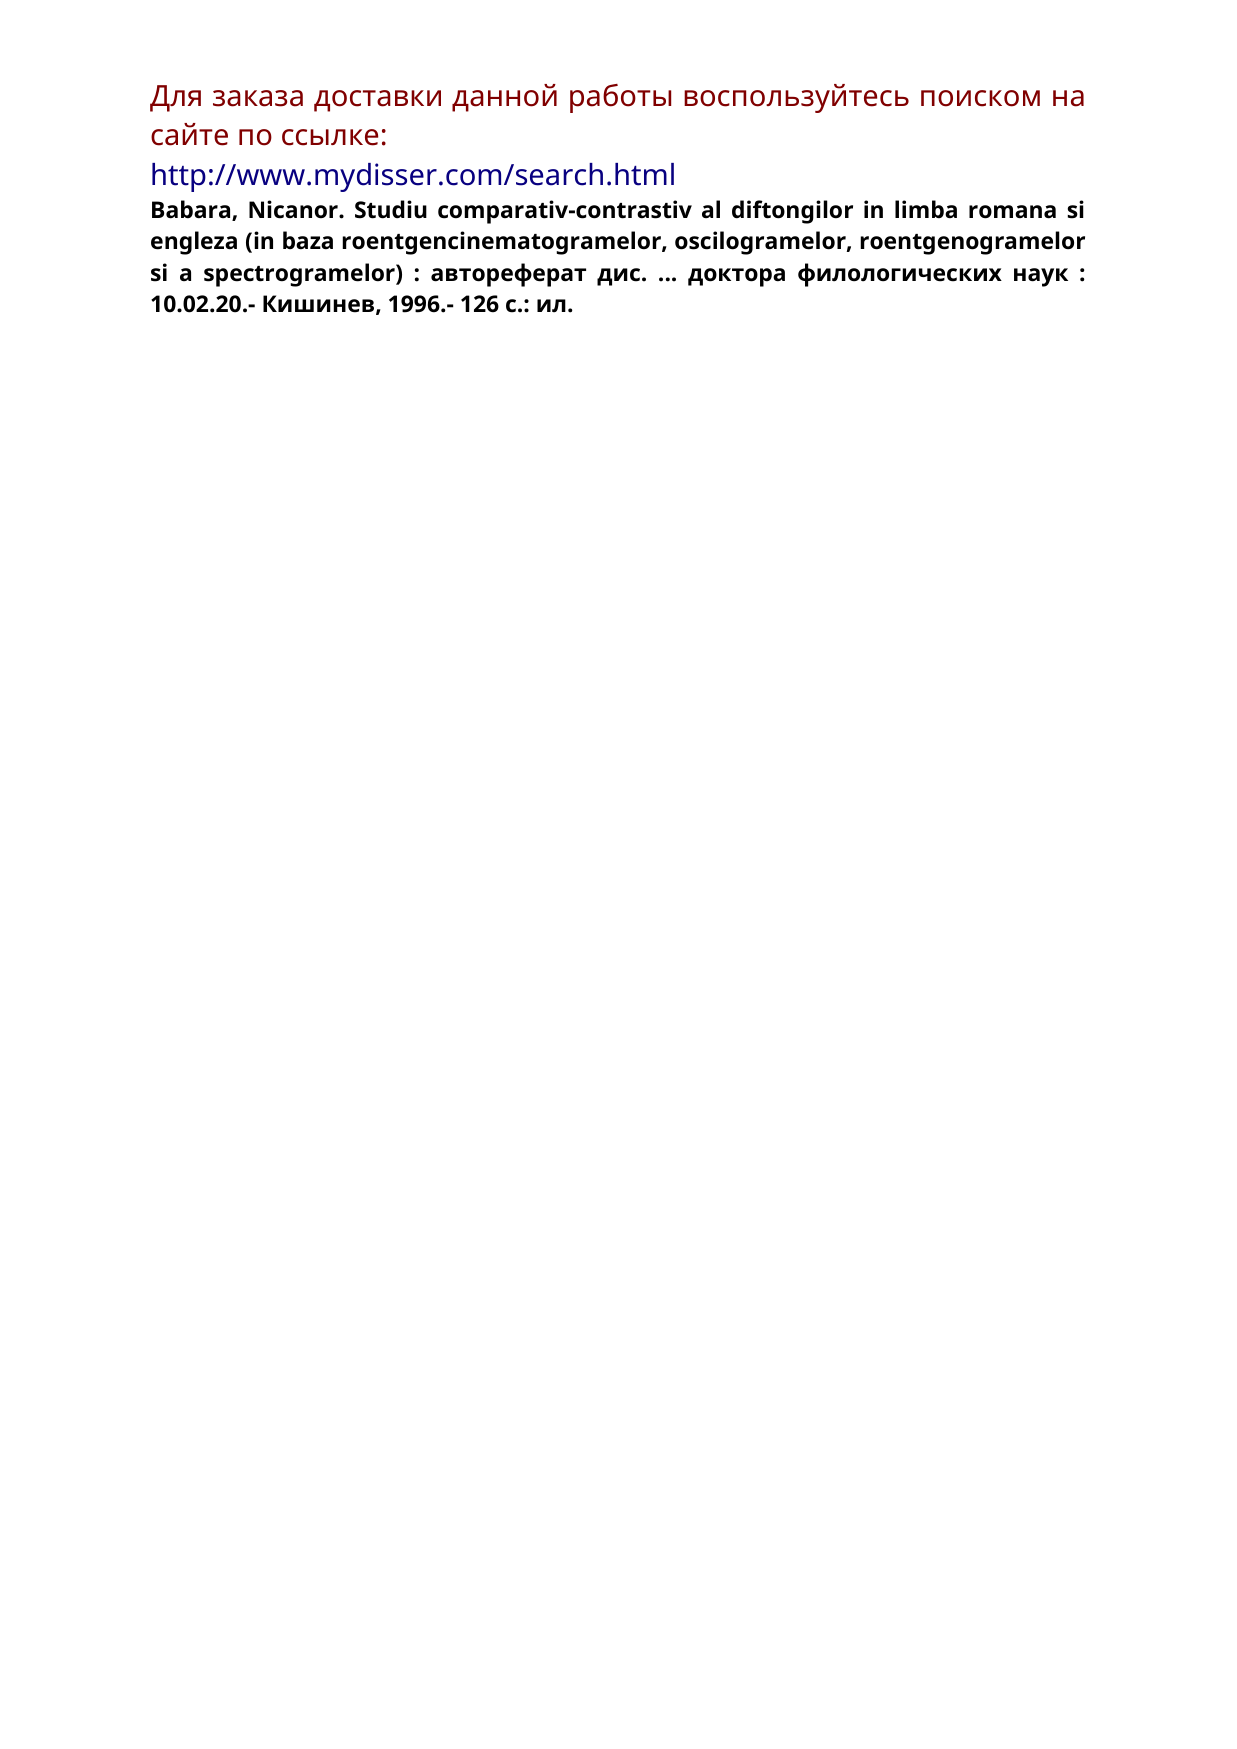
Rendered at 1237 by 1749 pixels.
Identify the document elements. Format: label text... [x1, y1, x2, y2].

text Babara, Nicanor. Studiu comparativ-contrastiv al diftongilor in limba romana si engleza (in baza roentgencinematogramelor, oscilogramelor, roentgenogramelor si a spectrogramelor) : автореферат дис. ... доктора филологических наук : 10.02.20.- Кишинев, 1996.- 126 с.: ил. [150, 194, 1086, 319]
